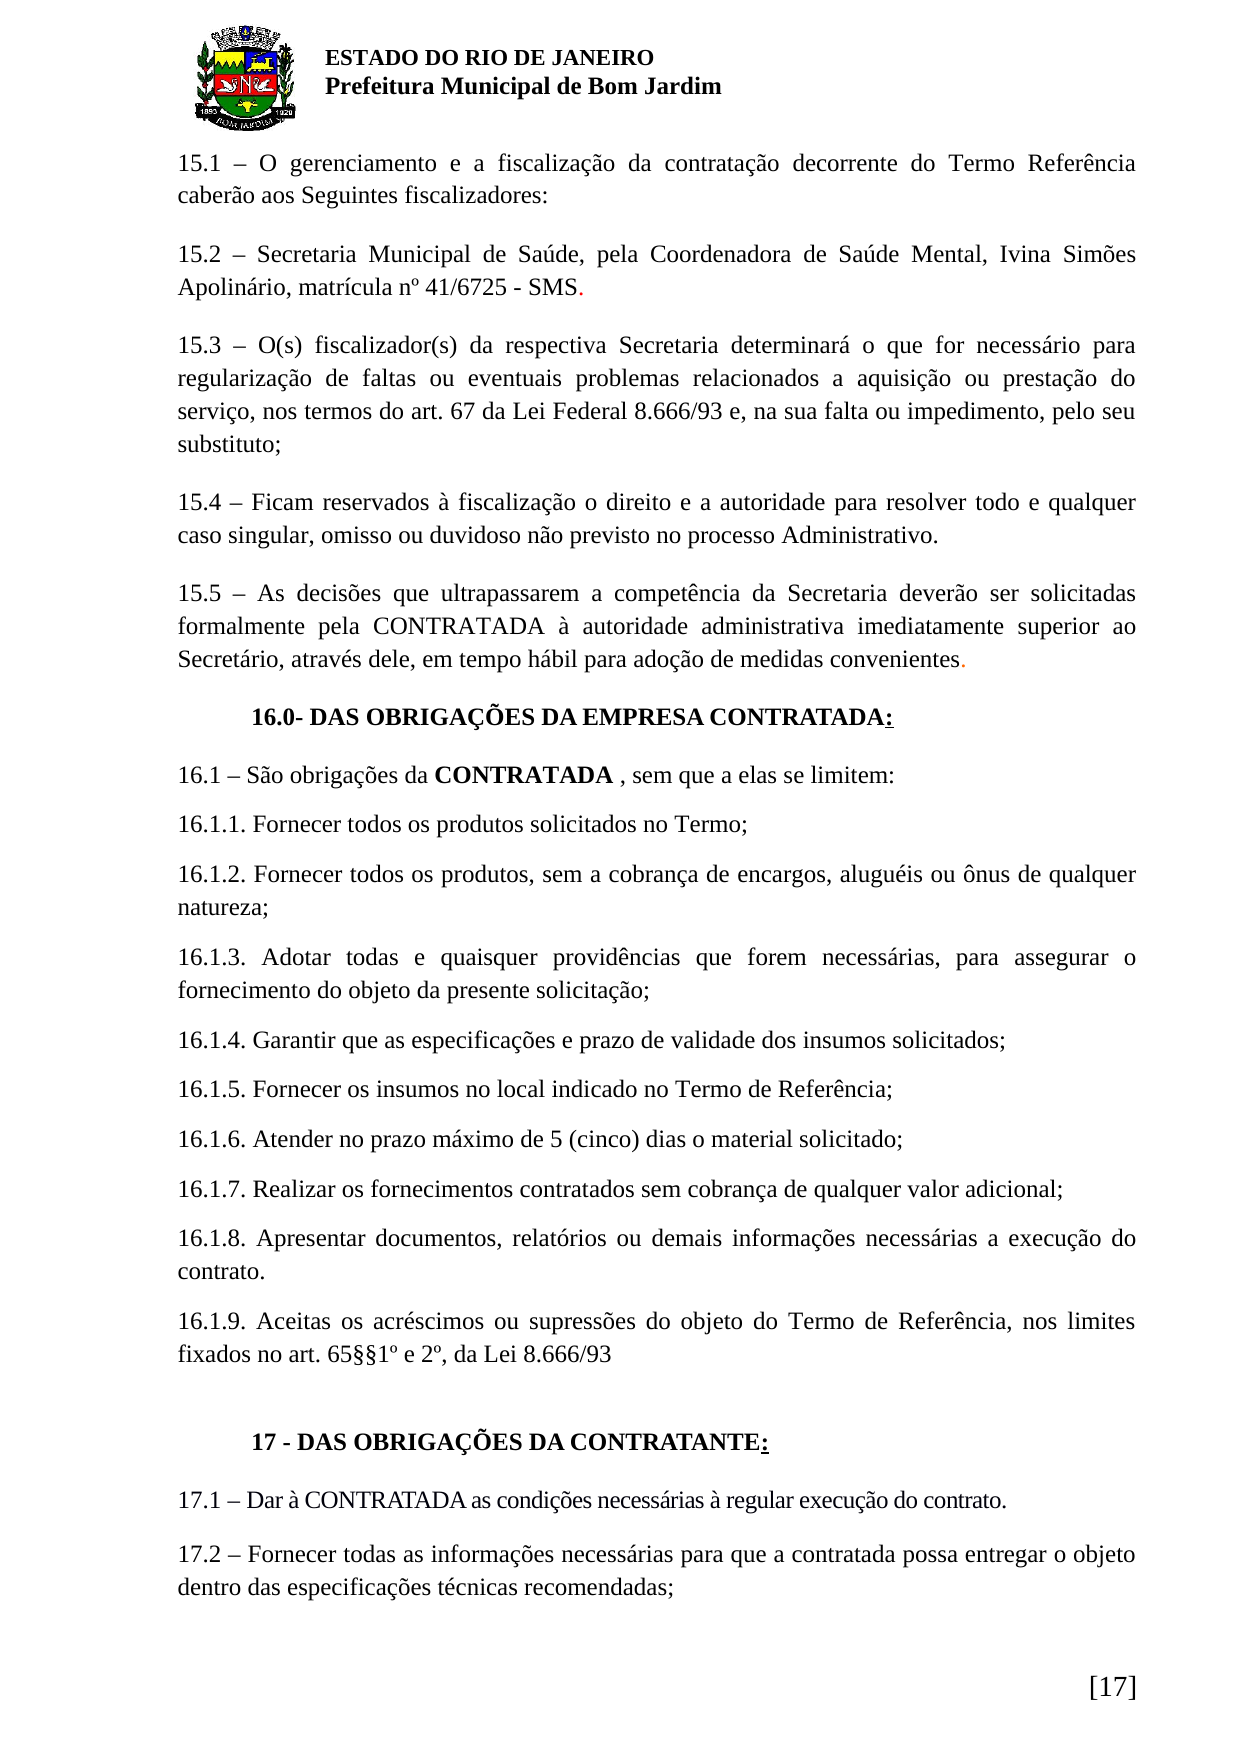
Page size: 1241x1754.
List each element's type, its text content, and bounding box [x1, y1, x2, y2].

text 17.1 – Dar à CONTRATADA as condições necessárias à regular execução do contrato. [177, 1485, 1137, 1514]
text 16.1.8. Apresentar documentos, relatórios ou demais informações necessárias a execução do contrato. [177, 1223, 1137, 1285]
text 15.2 – Secretaria Municipal de Saúde, pela Coordenadora de Saúde Mental, Ivina Simões Apolinário, matrícula nº 41/6725 - SMS. [177, 239, 1137, 300]
text 16.1.6. Atender no prazo máximo de 5 (cinco) dias o material solicitado; [177, 1124, 1137, 1153]
list 17 - DAS OBRIGAÇÕES DA CONTRATANTE: [177, 1427, 1137, 1456]
text 15.5 – As decisões que ultrapassarem a competência da Secretaria deverão ser solicitadas formalmente pela CONTRATADA à autoridade administrativa imediatamente superior ao Secretário, através dele, em tempo hábil para adoção de medidas convenientes. [177, 578, 1137, 673]
text 16.1.7. Realizar os fornecimentos contratados sem cobrança de qualquer valor adicional; [177, 1174, 1137, 1202]
text 16.1.2. Fornecer todos os produtos, sem a cobrança de encargos, aluguéis ou ônus de qualquer natureza; [177, 859, 1137, 921]
text 15.1 – O gerenciamento e a fiscalização da contratação decorrente do Termo Referência caberão aos Seguintes fiscalizadores: [177, 148, 1137, 209]
text 16.1.3. Adotar todas e quaisquer providências que forem necessárias, para assegurar o fornecimento do objeto da presente solicitação; [177, 942, 1137, 1004]
text 17.2 – Fornecer todas as informações necessárias para que a contratada possa entregar o objeto dentro das especificações técnicas recomendadas; [177, 1539, 1137, 1601]
text 15.3 – O(s) fiscalizador(s) da respectiva Secretaria determinará o que for necessário para regularização de faltas ou eventuais problemas relacionados a aquisição ou prestação do serviço, nos termos do art. 67 da Lei Federal 8.666/93 e, na sua falta ou impedimento, pelo seu substituto; [177, 330, 1137, 457]
picture [192, 23, 297, 133]
text 15.4 – Ficam reservados à fiscalização o direito e a autoridade para resolver todo e qualquer caso singular, omisso ou duvidoso não previsto no processo Administrativo. [177, 487, 1137, 548]
text 16.1.5. Fornecer os insumos no local indicado no Termo de Referência; [177, 1074, 1137, 1103]
text 16.1.4. Garantir que as especificações e prazo de validade dos insumos solicitados; [177, 1025, 1137, 1053]
text 16.1.1. Fornecer todos os produtos solicitados no Termo; [177, 809, 1137, 838]
text 16.1.9. Aceitas os acréscimos ou supressões do objeto do Termo de Referência, nos limites fixados no art. 65§§1º e 2º, da Lei 8.666/93 [177, 1306, 1137, 1368]
list 16.0- DAS OBRIGAÇÕES DA EMPRESA CONTRATADA: [177, 702, 1137, 731]
text 16.1 – São obrigações da CONTRATADA , sem que a elas se limitem: [177, 760, 1137, 789]
